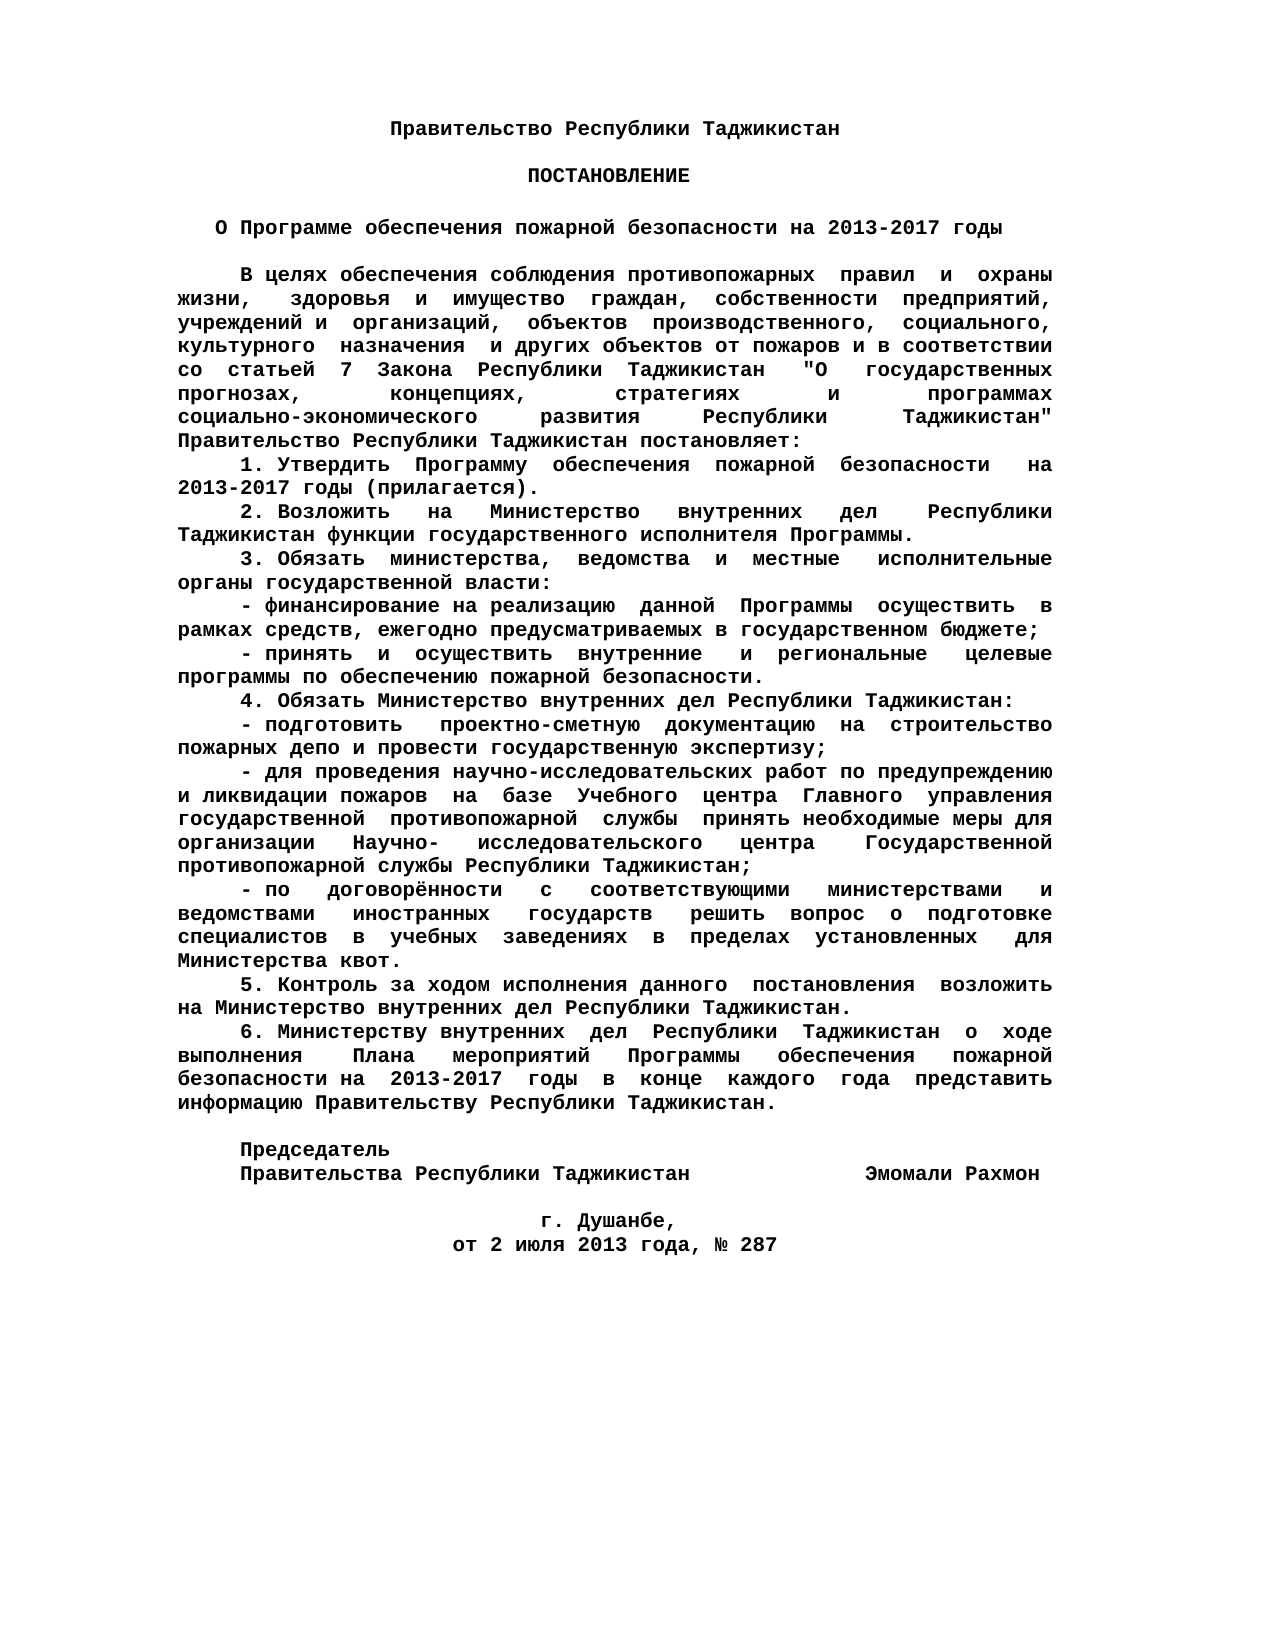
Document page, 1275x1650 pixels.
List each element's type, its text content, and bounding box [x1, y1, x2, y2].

text - по договорённости с соответствующими министерствами и [177, 879, 1186, 903]
text 2. Возложить на Министерство внутренних дел Республики [177, 501, 1186, 524]
text 2013-2017 годы (прилагается). [177, 477, 1186, 501]
text 5. Контроль за ходом исполнения данного постановления возложить [177, 974, 1186, 997]
text выполнения Плана мероприятий Программы обеспечения пожарной [177, 1045, 1186, 1068]
text специалистов в учебных заведениях в пределах установленных для [177, 926, 1186, 950]
text культурного назначения и других объектов от пожаров и в соответствии [177, 335, 1186, 359]
text информацию Правительству Республики Таджикистан. [177, 1092, 1186, 1116]
text жизни, здоровья и имущество граждан, собственности предприятий, [177, 288, 1186, 312]
text противопожарной службы Республики Таджикистан; [177, 856, 1186, 879]
text организации Научно- исследовательского центра Государственной [177, 832, 1186, 856]
text рамках средств, ежегодно предусматриваемых в государственном бюджете; [177, 619, 1186, 643]
text ведомствами иностранных государств решить вопрос о подготовке [177, 903, 1186, 926]
text и ликвидации пожаров на базе Учебного центра Главного управления [177, 784, 1186, 808]
text Таджикистан функции государственного исполнителя Программы. [177, 524, 1186, 548]
text социально-экономического развития Республики Таджикистан" [177, 406, 1186, 430]
text пожарных депо и провести государственную экспертизу; [177, 737, 1186, 761]
text - подготовить проектно-сметную документацию на строительство [177, 714, 1186, 737]
text безопасности на 2013-2017 годы в конце каждого года представить [177, 1068, 1186, 1092]
text Министерства квот. [177, 950, 1186, 974]
text учреждений и организаций, объектов производственного, социального, [177, 312, 1186, 335]
text программы по обеспечению пожарной безопасности. [177, 666, 1186, 690]
text прогнозах, концепциях, стратегиях и программах [177, 383, 1186, 406]
text - принять и осуществить внутренние и региональные целевые [177, 643, 1186, 666]
text О Программе обеспечения пожарной безопасности на 2013-2017 годы [177, 217, 1186, 241]
text Правительство Республики Таджикистан [177, 118, 1186, 142]
text от 2 июля 2013 года, № 287 [177, 1234, 1186, 1257]
text 3. Обязать министерства, ведомства и местные исполнительные [177, 548, 1186, 572]
text со статьей 7 Закона Республики Таджикистан "О государственных [177, 359, 1186, 383]
text Председатель [177, 1139, 1186, 1163]
text 6. Министерству внутренних дел Республики Таджикистан о ходе [177, 1021, 1186, 1045]
text В целях обеспечения соблюдения противопожарных правил и охраны [177, 264, 1186, 288]
text - для проведения научно-исследовательских работ по предупреждению [177, 761, 1186, 784]
text государственной противопожарной службы принять необходимые меры для [177, 808, 1186, 832]
text 4. Обязать Министерство внутренних дел Республики Таджикистан: [177, 690, 1186, 714]
text на Министерство внутренних дел Республики Таджикистан. [177, 997, 1186, 1021]
text ПОСТАНОВЛЕНИЕ [177, 165, 1186, 189]
text органы государственной власти: [177, 572, 1186, 595]
text г. Душанбе, [177, 1210, 1186, 1234]
text 1. Утвердить Программу обеспечения пожарной безопасности на [177, 453, 1186, 477]
text - финансирование на реализацию данной Программы осуществить в [177, 595, 1186, 619]
text Правительство Республики Таджикистан постановляет: [177, 430, 1186, 453]
text Правительства Республики Таджикистан Эмомали Рахмон [177, 1163, 1186, 1187]
